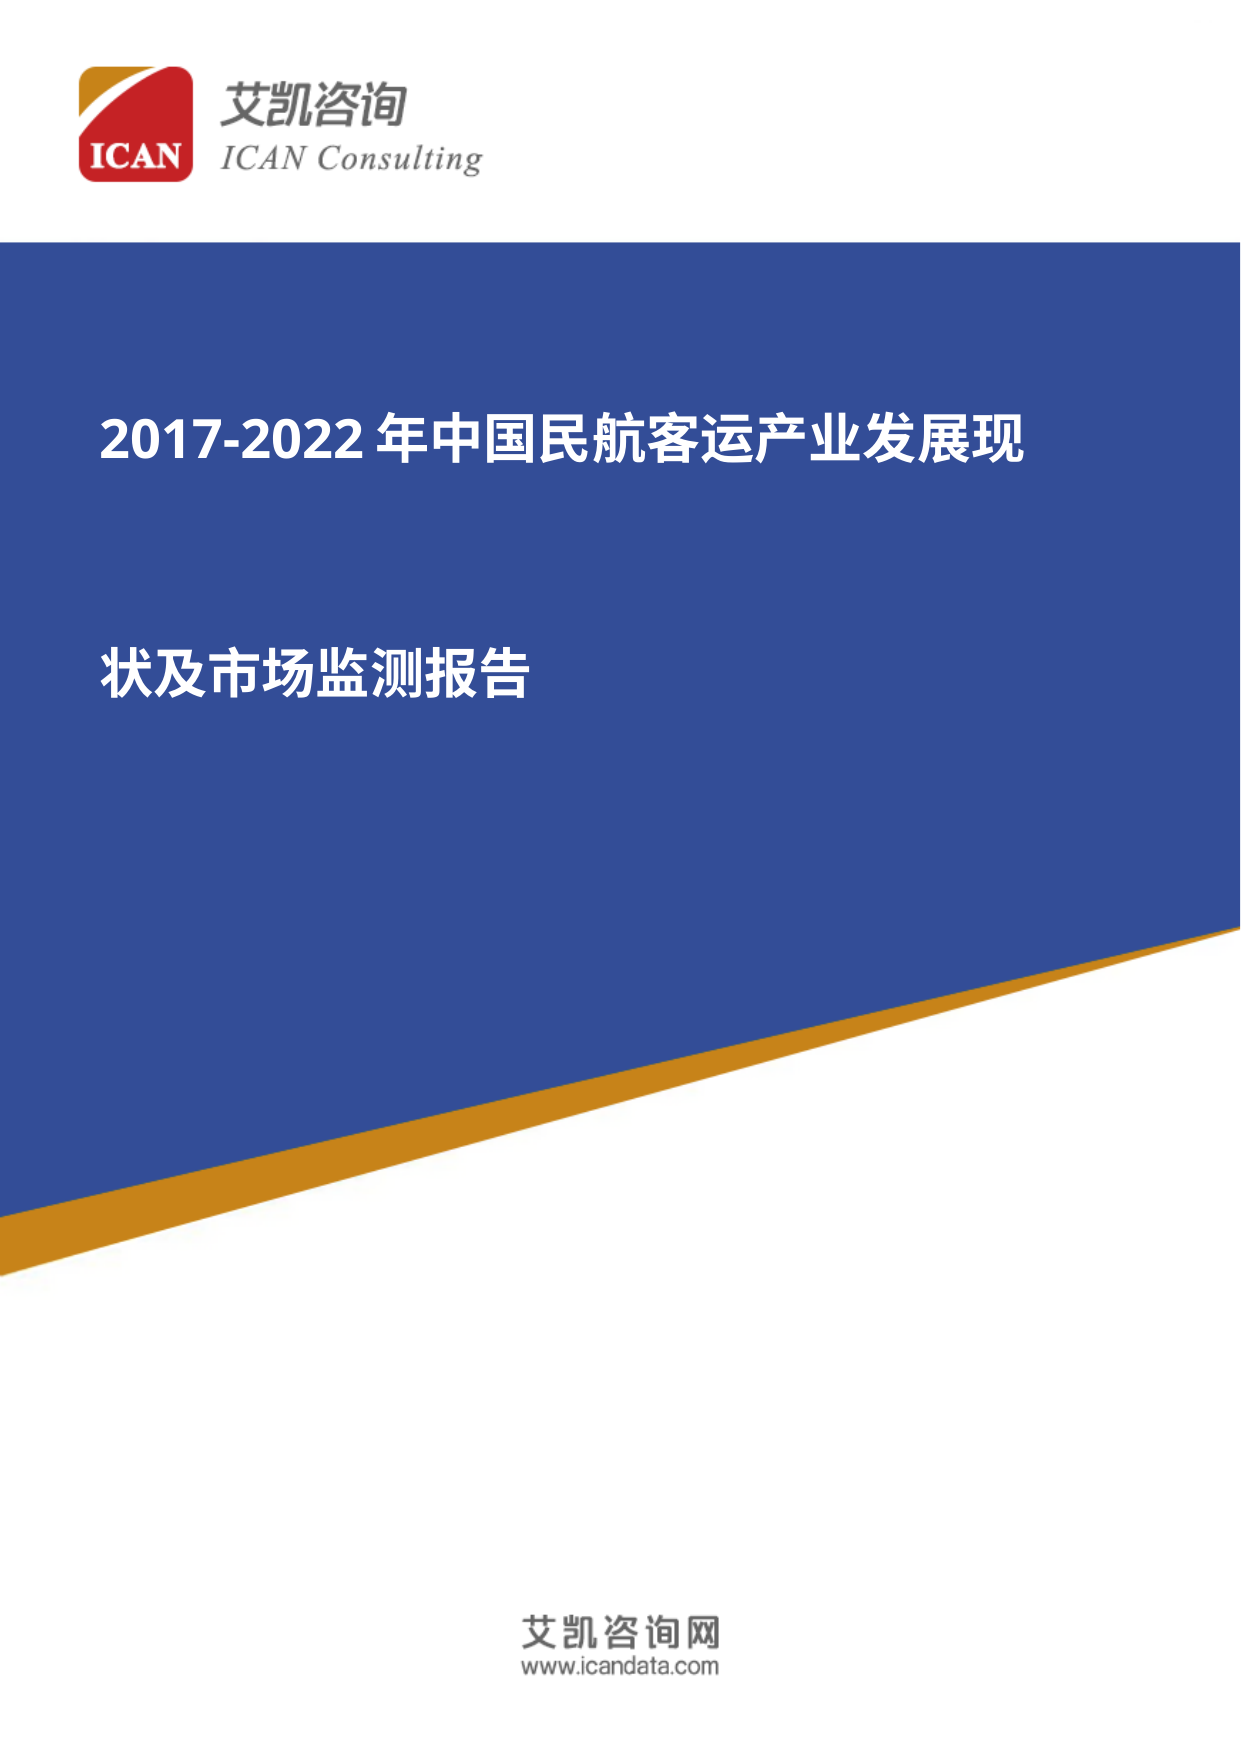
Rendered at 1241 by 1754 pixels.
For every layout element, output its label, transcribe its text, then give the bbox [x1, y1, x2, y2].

picture [0, 5, 1241, 1754]
subtitle 2017-2022年中国民航客运产业发展现状及市场监测报告 [99, 386, 1053, 718]
